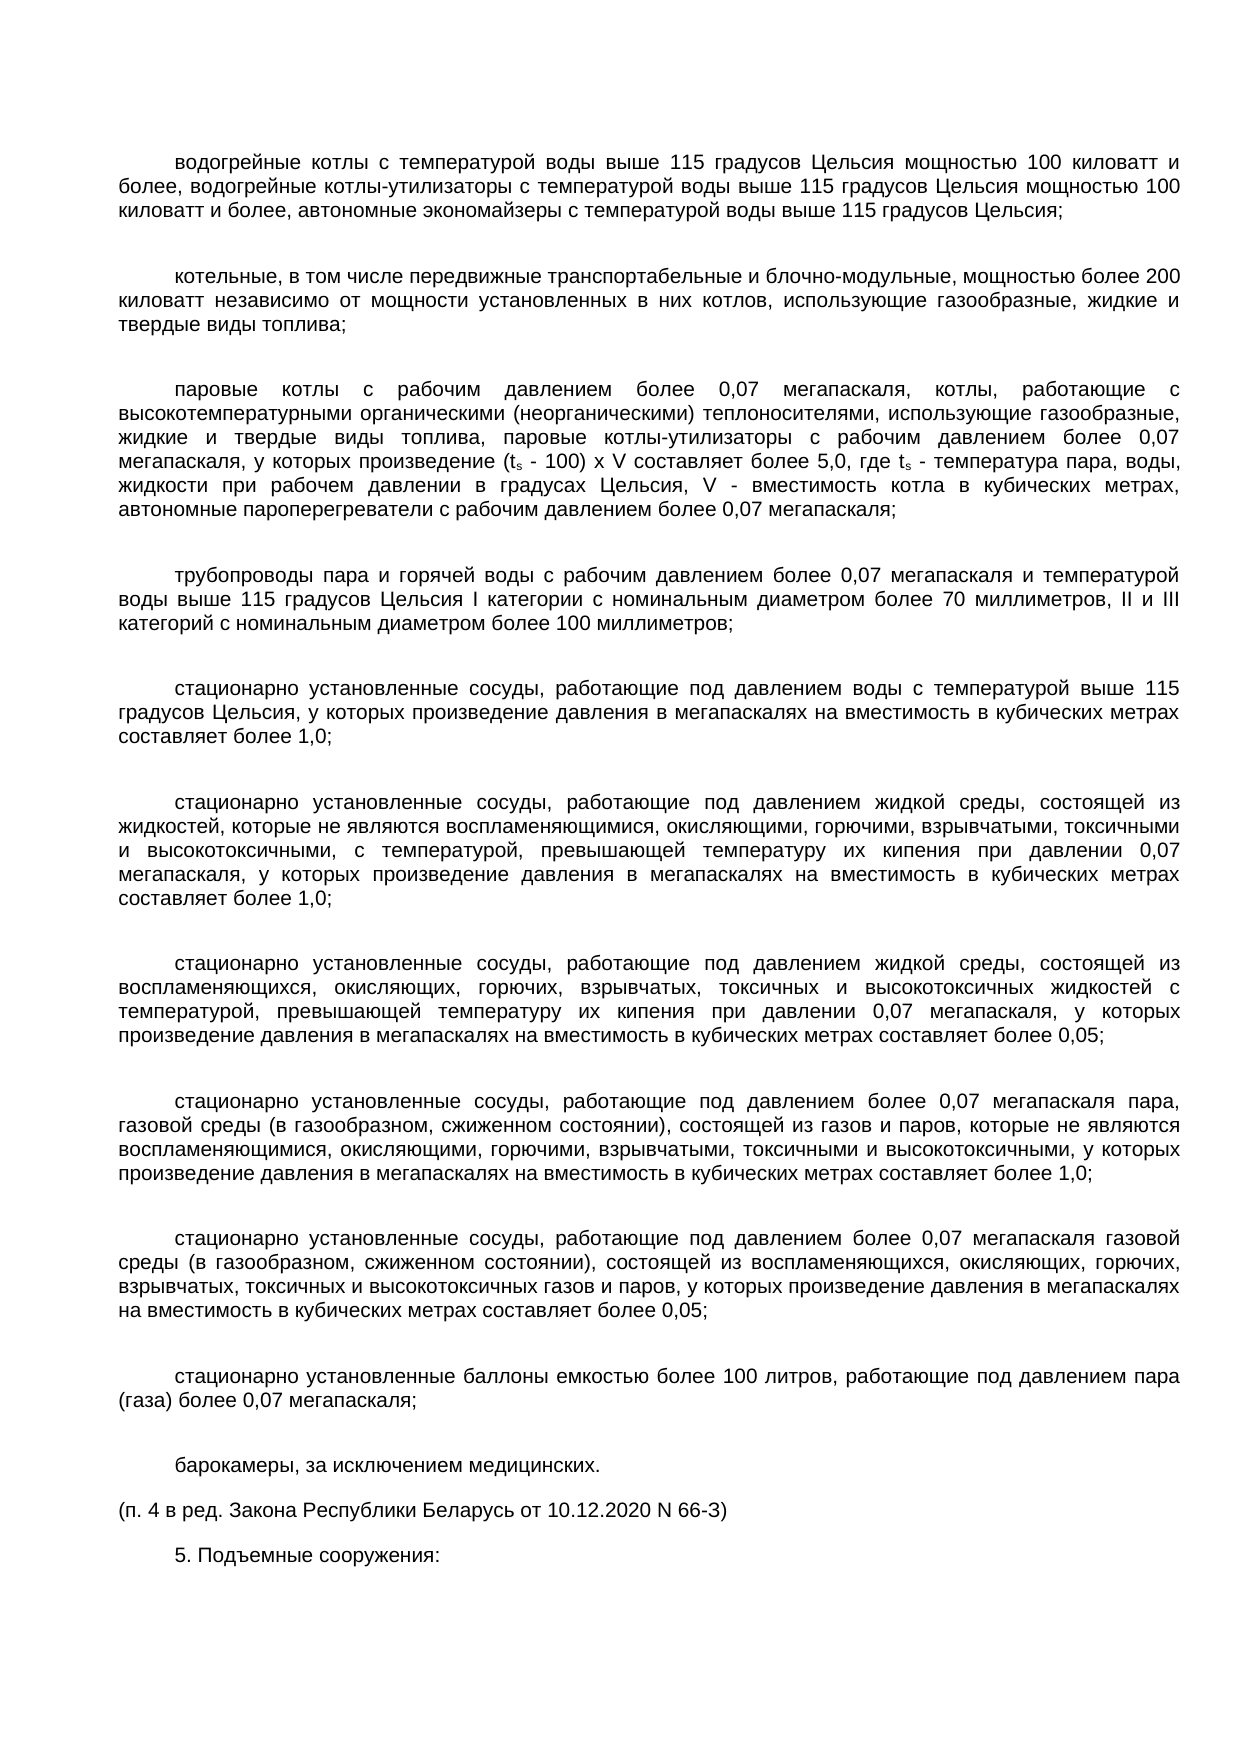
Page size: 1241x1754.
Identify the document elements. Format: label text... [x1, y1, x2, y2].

text водогрейные котлы с температурой воды выше 115 градусов Цельсия мощностью 100 киловатт и более, водогрейные котлы-утилизаторы с температурой воды выше 115 градусов Цельсия мощностью 100 киловатт и более, автономные экономайзеры с температурой воды выше 115 градусов Цельсия; [118, 150, 1181, 222]
text (п. 4 в ред. Закона Республики Беларусь от 10.12.2020 N 66-З) [118, 1498, 1181, 1522]
text стационарно установленные сосуды, работающие под давлением жидкой среды, состоящей из жидкостей, которые не являются воспламеняющимися, окисляющими, горючими, взрывчатыми, токсичными и высокотоксичными, с температурой, превышающей температуру их кипения при давлении 0,07 мегапаскаля, у которых произведение давления в мегапаскалях на вместимость в кубических метрах составляет более 1,0; [118, 789, 1181, 909]
text стационарно установленные баллоны емкостью более 100 литров, работающие под давлением пара (газа) более 0,07 мегапаскаля; [118, 1363, 1181, 1411]
text паровые котлы с рабочим давлением более 0,07 мегапаскаля, котлы, работающие с высокотемпературными органическими (неорганическими) теплоносителями, использующие газообразные, жидкие и твердые виды топлива, паровые котлы-утилизаторы с рабочим давлением более 0,07 мегапаскаля, у которых произведение (ts - 100) x V составляет более 5,0, где ts - температура пара, воды, жидкости при рабочем давлении в градусах Цельсия, V - вместимость котла в кубических метрах, автономные пароперегреватели с рабочим давлением более 0,07 мегапаскаля; [118, 377, 1181, 521]
text стационарно установленные сосуды, работающие под давлением более 0,07 мегапаскаля газовой среды (в газообразном, сжиженном состоянии), состоящей из воспламеняющихся, окисляющих, горючих, взрывчатых, токсичных и высокотоксичных газов и паров, у которых произведение давления в мегапаскалях на вместимость в кубических метрах составляет более 0,05; [118, 1226, 1181, 1322]
text котельные, в том числе передвижные транспортабельные и блочно-модульные, мощностью более 200 киловатт независимо от мощности установленных в них котлов, использующие газообразные, жидкие и твердые виды топлива; [118, 263, 1181, 335]
text 5. Подъемные сооружения: [118, 1543, 1181, 1567]
text барокамеры, за исключением медицинских. [118, 1453, 1181, 1477]
text стационарно установленные сосуды, работающие под давлением жидкой среды, состоящей из воспламеняющихся, окисляющих, горючих, взрывчатых, токсичных и высокотоксичных жидкостей с температурой, превышающей температуру их кипения при давлении 0,07 мегапаскаля, у которых произведение давления в мегапаскалях на вместимость в кубических метрах составляет более 0,05; [118, 951, 1181, 1047]
text трубопроводы пара и горячей воды с рабочим давлением более 0,07 мегапаскаля и температурой воды выше 115 градусов Цельсия I категории с номинальным диаметром более 70 миллиметров, II и III категорий с номинальным диаметром более 100 миллиметров; [118, 562, 1181, 634]
text стационарно установленные сосуды, работающие под давлением более 0,07 мегапаскаля пара, газовой среды (в газообразном, сжиженном состоянии), состоящей из газов и паров, которые не являются воспламеняющимися, окисляющими, горючими, взрывчатыми, токсичными и высокотоксичными, у которых произведение давления в мегапаскалях на вместимость в кубических метрах составляет более 1,0; [118, 1088, 1181, 1184]
text стационарно установленные сосуды, работающие под давлением воды с температурой выше 115 градусов Цельсия, у которых произведение давления в мегапаскалях на вместимость в кубических метрах составляет более 1,0; [118, 676, 1181, 748]
